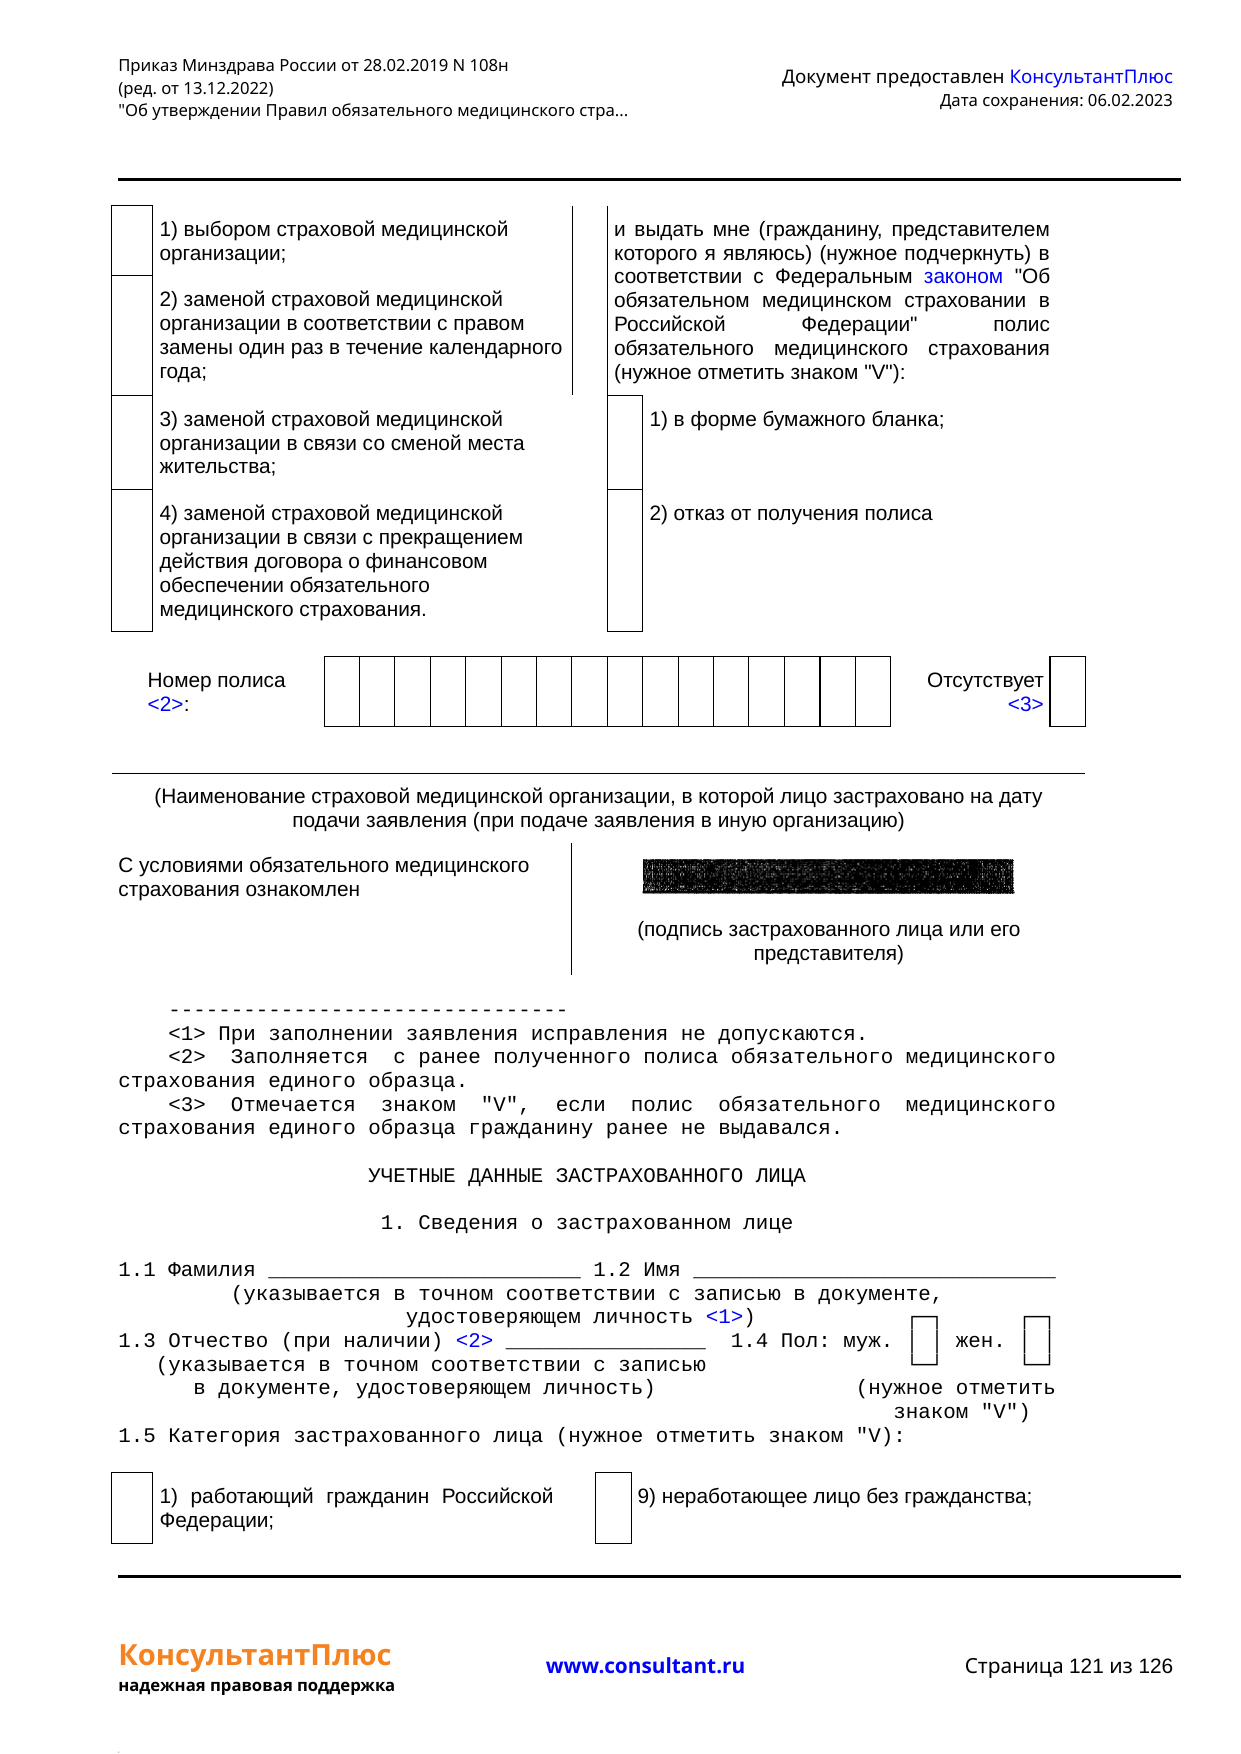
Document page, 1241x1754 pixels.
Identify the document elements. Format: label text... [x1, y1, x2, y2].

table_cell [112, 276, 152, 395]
text 1.3 Отчество (при наличии) <2> ________________ 1.4 Пол: муж. │ │ жен. │ │ [118, 1330, 1181, 1354]
text 1.5 Категория застрахованного лица (нужное отметить знаком "V): [118, 1425, 1181, 1448]
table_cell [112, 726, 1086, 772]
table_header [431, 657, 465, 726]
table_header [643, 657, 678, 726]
text страхования единого образца. [118, 1070, 1181, 1094]
text -------------------------------- [118, 999, 1181, 1023]
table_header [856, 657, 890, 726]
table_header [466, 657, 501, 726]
text <3> Отмечается знаком "V", если полис обязательного медицинского [118, 1094, 1181, 1117]
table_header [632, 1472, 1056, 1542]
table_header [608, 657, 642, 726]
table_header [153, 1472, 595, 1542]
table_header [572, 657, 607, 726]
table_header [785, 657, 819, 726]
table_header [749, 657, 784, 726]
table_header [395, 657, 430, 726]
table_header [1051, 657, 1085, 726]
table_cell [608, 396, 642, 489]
text (указывается в точном соответствии с записью в документе, [118, 1283, 1181, 1306]
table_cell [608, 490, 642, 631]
text <1> При заполнении заявления исправления не допускаются. [118, 1023, 1181, 1046]
text в документе, удостоверяющем личность) (нужное отметить [118, 1377, 1181, 1401]
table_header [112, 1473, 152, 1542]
text удостоверяющем личность <1>) ┌─┐ ┌─┐ [118, 1306, 1181, 1330]
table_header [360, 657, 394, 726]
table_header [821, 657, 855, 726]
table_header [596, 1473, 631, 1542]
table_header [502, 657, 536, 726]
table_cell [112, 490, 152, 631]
text 1.1 Фамилия _________________________ 1.2 Имя _____________________________ [118, 1259, 1181, 1283]
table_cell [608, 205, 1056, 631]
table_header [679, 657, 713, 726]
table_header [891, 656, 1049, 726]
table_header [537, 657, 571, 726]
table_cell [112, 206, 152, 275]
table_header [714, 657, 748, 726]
text (указывается в точном соответствии с записью └─┘ └─┘ [118, 1354, 1181, 1377]
text УЧЕТНЫЕ ДАННЫЕ ЗАСТРАХОВАННОГО ЛИЦА [118, 1164, 1181, 1188]
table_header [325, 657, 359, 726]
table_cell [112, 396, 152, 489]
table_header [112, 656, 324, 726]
text знаком "V") [118, 1401, 1181, 1425]
text страхования единого образца гражданину ранее не выдавался. [118, 1117, 1181, 1141]
text 1. Сведения о застрахованном лице [118, 1212, 1181, 1236]
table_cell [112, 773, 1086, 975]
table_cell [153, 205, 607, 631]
picture [638, 853, 1019, 896]
text <2> Заполняется с ранее полученного полиса обязательного медицинского [118, 1046, 1181, 1070]
